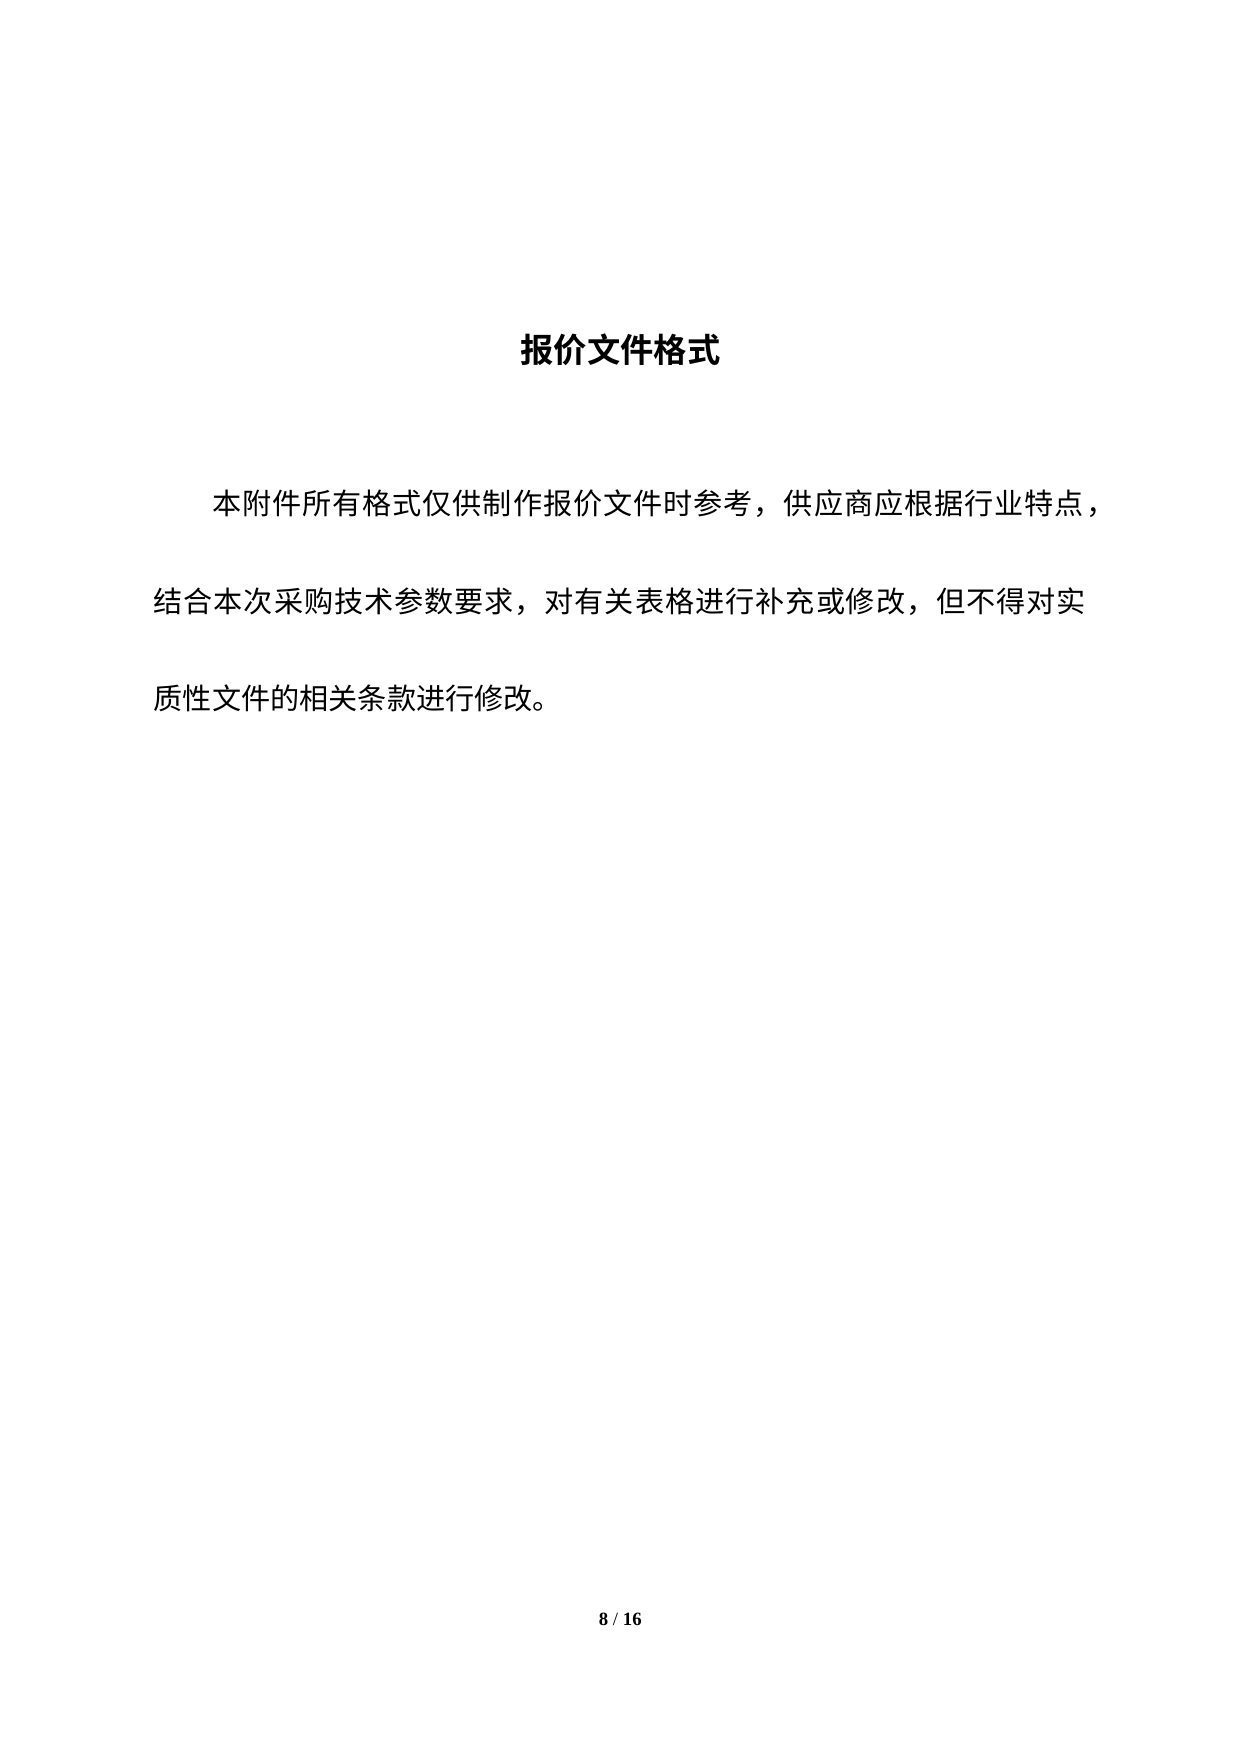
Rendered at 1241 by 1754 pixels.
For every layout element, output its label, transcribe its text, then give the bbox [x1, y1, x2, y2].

subtitle 报价文件格式 [153, 315, 1087, 380]
text 本附件所有格式仅供制作报价文件时参考，供应商应根据行业特点，结合本次采购技术参数要求，对有关表格进行补充或修改，但不得对实质性文件的相关条款进行修改。 [153, 469, 1087, 729]
